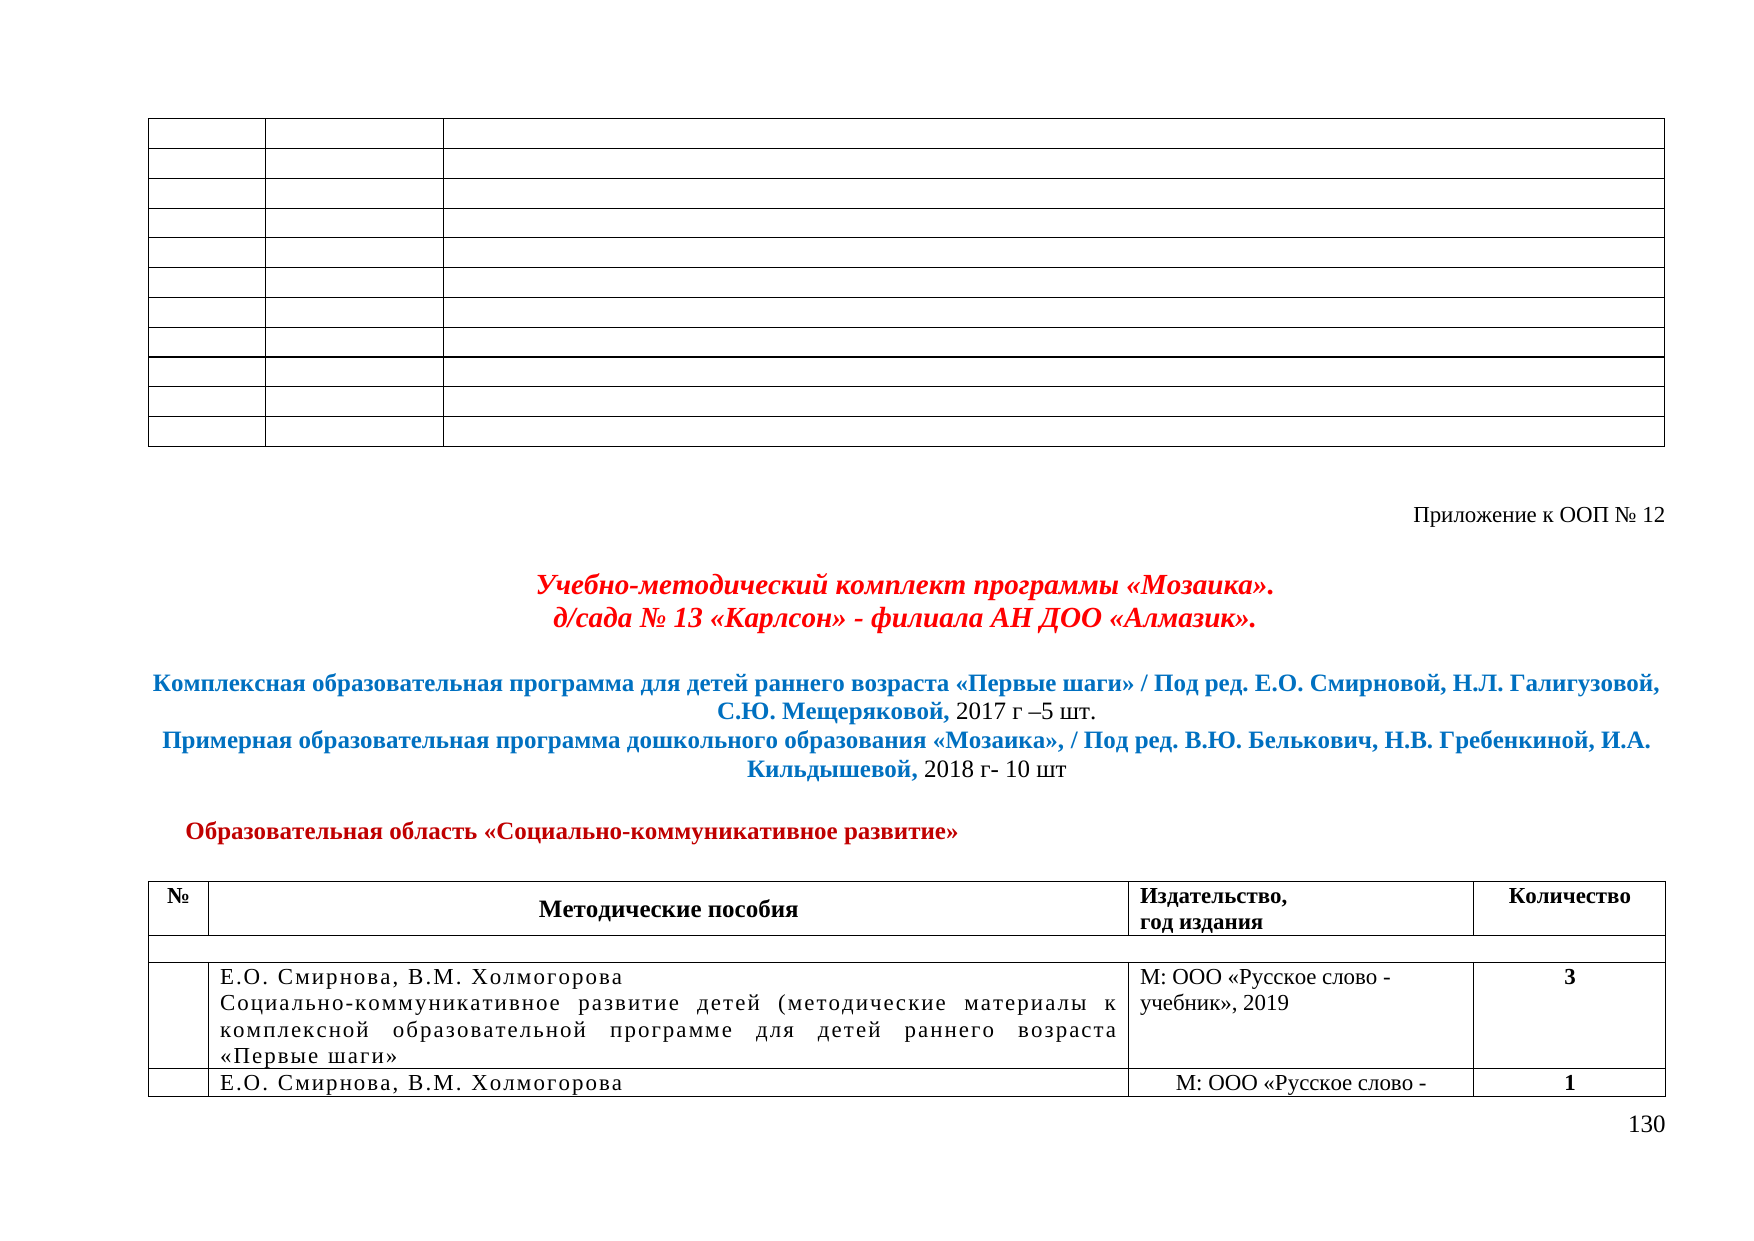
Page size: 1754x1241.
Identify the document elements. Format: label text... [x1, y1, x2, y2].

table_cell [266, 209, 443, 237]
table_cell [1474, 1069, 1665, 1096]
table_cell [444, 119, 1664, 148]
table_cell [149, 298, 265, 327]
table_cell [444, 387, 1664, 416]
text Приложение к ООП № 12 [148, 501, 1665, 527]
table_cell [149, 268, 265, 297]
text д/сада № 13 «Карлсон» - филиала АН ДОО «Алмазик». [148, 601, 1665, 634]
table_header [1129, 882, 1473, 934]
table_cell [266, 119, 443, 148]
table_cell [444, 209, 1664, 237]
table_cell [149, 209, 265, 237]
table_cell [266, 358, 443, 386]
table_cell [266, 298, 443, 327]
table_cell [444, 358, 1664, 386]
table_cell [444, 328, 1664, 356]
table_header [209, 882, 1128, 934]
text Образовательная область «Социально-коммуникативное развитие» [185, 816, 1665, 845]
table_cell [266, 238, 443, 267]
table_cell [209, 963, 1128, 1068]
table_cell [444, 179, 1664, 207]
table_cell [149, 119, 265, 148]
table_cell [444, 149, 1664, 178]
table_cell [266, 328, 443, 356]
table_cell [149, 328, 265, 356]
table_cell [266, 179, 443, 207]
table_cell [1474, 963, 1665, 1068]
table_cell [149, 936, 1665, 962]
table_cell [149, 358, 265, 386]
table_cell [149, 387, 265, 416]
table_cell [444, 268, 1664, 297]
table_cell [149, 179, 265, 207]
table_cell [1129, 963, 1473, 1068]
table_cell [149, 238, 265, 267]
text Примерная образовательная программа дошкольного образования «Мозаика», / Под ред. В.Ю. Белькович, Н.В. Гребенкиной, И.А. Кильдышевой, 2018 г- 10 шт [148, 725, 1665, 783]
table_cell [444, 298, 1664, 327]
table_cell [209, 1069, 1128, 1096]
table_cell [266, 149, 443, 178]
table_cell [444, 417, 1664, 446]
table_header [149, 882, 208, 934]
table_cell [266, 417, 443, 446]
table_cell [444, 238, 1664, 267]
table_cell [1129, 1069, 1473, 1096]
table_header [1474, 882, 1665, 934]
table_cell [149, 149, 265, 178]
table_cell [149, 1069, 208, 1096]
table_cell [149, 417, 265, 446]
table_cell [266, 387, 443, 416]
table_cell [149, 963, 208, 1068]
text Учебно-методический комплект программы «Мозаика». [148, 567, 1665, 601]
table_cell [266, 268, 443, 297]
text Комплексная образовательная программа для детей раннего возраста «Первые шаги» / Под ред. Е.О. Смирновой, Н.Л. Галигузовой, С.Ю. Мещеряковой, 2017 г –5 шт. [148, 668, 1665, 725]
